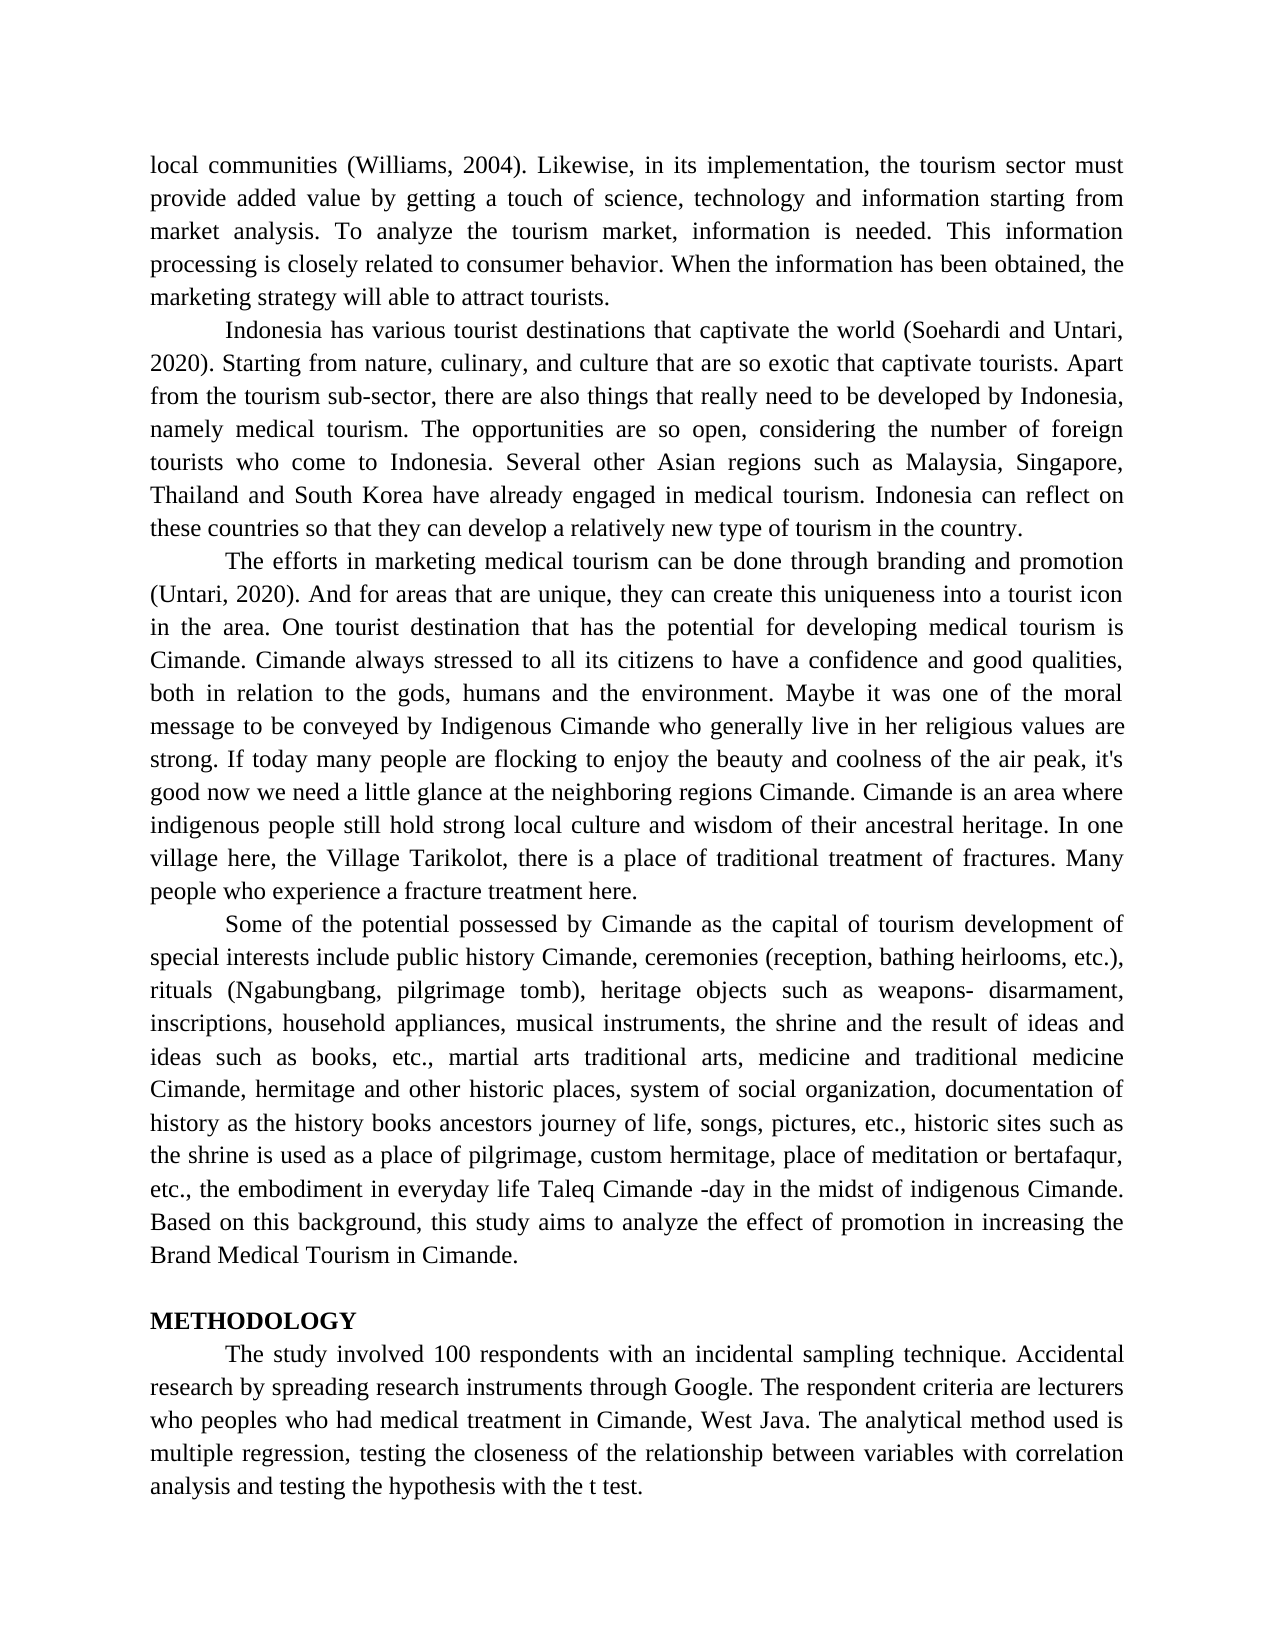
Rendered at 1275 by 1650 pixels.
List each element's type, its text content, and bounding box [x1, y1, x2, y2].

text The study involved 100 respondents with an incidental sampling technique. Accidental research by spreading research instruments through Google. The respondent criteria are lecturers who peoples who had medical treatment in Cimande, West Java. The analytical method used is multiple regression, testing the closeness of the relationship between variables with correlation analysis and testing the hypothesis with the t test. [150, 1339, 1125, 1499]
text Some of the potential possessed by Cimande as the capital of tourism development of special interests include public history Cimande, ceremonies (reception, bathing heirlooms, etc.), rituals (Ngabungbang, pilgrimage tomb), heritage objects such as weapons- disarmament, inscriptions, household appliances, musical instruments, the shrine and the result of ideas and ideas such as books, etc., martial arts traditional arts, medicine and traditional medicine Cimande, hermitage and other historic places, system of social organization, documentation of history as the history books ancestors journey of life, songs, pictures, etc., historic sites such as the shrine is used as a place of pilgrimage, custom hermitage, place of meditation or bertafaqur, etc., the embodiment in everyday life Taleq Cimande -day in the midst of indigenous Cimande. Based on this background, this study aims to analyze the effect of promotion in increasing the Brand Medical Tourism in Cimande. [150, 909, 1125, 1268]
text The efforts in marketing medical tourism can be done through branding and promotion (Untari, 2020). And for areas that are unique, they can create this uniqueness into a tourist icon in the area. One tourist destination that has the potential for developing medical tourism is Cimande. Cimande always stressed to all its citizens to have a confidence and good qualities, both in relation to the gods, humans and the environment. Maybe it was one of the moral message to be conveyed by Indigenous Cimande who generally live in her religious values ​​are strong. If today many people are flocking to enjoy the beauty and coolness of the air peak, it's good now we need a little glance at the neighboring regions Cimande. Cimande is an area where indigenous people still hold strong local culture and wisdom of their ancestral heritage. In one village here, the Village Tarikolot, there is a place of traditional treatment of fractures. Many people who experience a fracture treatment here. [150, 546, 1125, 905]
text METHODOLOGY [150, 1306, 1125, 1334]
text Indonesia has various tourist destinations that captivate the world (Soehardi and Untari, 2020). Starting from nature, culinary, and culture that are so exotic that captivate tourists. Apart from the tourism sub-sector, there are also things that really need to be developed by Indonesia, namely medical tourism. The opportunities are so open, considering the number of foreign tourists who come to Indonesia. Several other Asian regions such as Malaysia, Singapore, Thailand and South Korea have already engaged in medical tourism. Indonesia can reflect on these countries so that they can develop a relatively new type of tourism in the country. [150, 315, 1125, 542]
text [150, 150, 1125, 311]
